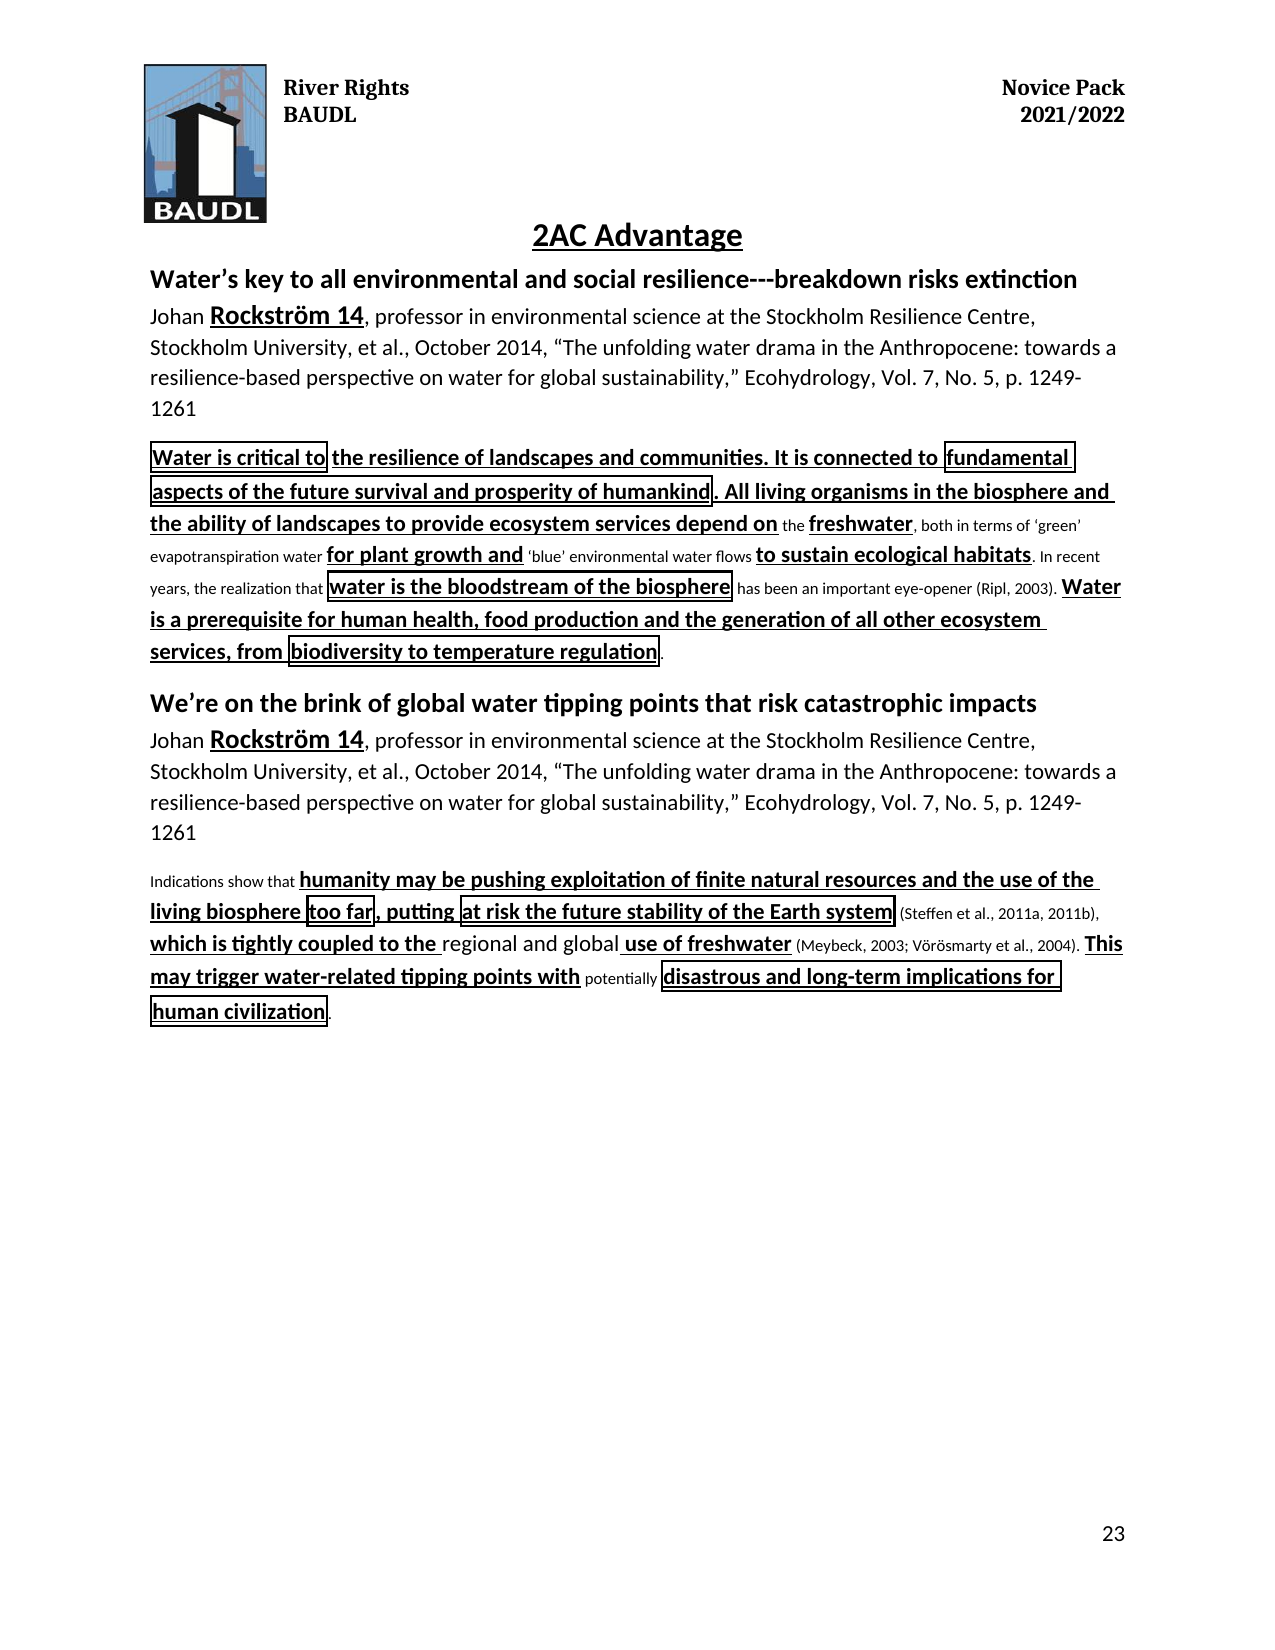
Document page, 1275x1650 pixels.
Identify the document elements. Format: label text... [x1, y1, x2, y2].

text Indications show that humanity may be pushing exploitation of finite natural resources and the use of the living biosphere too far, putting at risk the future stability of the Earth system (Steffen et al., 2011a, 2011b), which is tightly coupled to the regional and global use of freshwater (Meybeck, 2003; Vörösmarty et al., 2004). This may trigger water-related tipping points with potentially disastrous and long-term implications for human civilization. [150, 865, 1125, 1027]
subtitle Water’s key to all environmental and social resilience---breakdown risks extinction [150, 262, 1125, 295]
subtitle 2AC Advantage [150, 214, 1125, 255]
text Johan Rockström 14, professor in environmental science at the Stockholm Resilience Centre, Stockholm University, et al., October 2014, “The unfolding water drama in the Anthropocene: towards a resilience-based perspective on water for global sustainability,” Ecohydrology, Vol. 7, No. 5, p. 1249-1261 [150, 722, 1125, 846]
text Johan Rockström 14, professor in environmental science at the Stockholm Resilience Centre, Stockholm University, et al., October 2014, “The unfolding water drama in the Anthropocene: towards a resilience-based perspective on water for global sustainability,” Ecohydrology, Vol. 7, No. 5, p. 1249-1261 [150, 298, 1125, 422]
subtitle We’re on the brink of global water tipping points that risk catastrophic impacts [150, 687, 1125, 719]
picture [143, 64, 267, 223]
text Water is critical to the resilience of landscapes and communities. It is connected to fundamental aspects of the future survival and prosperity of humankind. All living organisms in the biosphere and the ability of landscapes to provide ecosystem services depend on the freshwater, both in terms of ‘green’ evapotranspiration water for plant growth and ‘blue’ environmental water flows to sustain ecological habitats. In recent years, the realization that water is the bloodstream of the biosphere has been an important eye-opener (Ripl, 2003). Water is a prerequisite for human health, food production and the generation of all other ecosystem services, from biodiversity to temperature regulation. [150, 441, 1125, 667]
